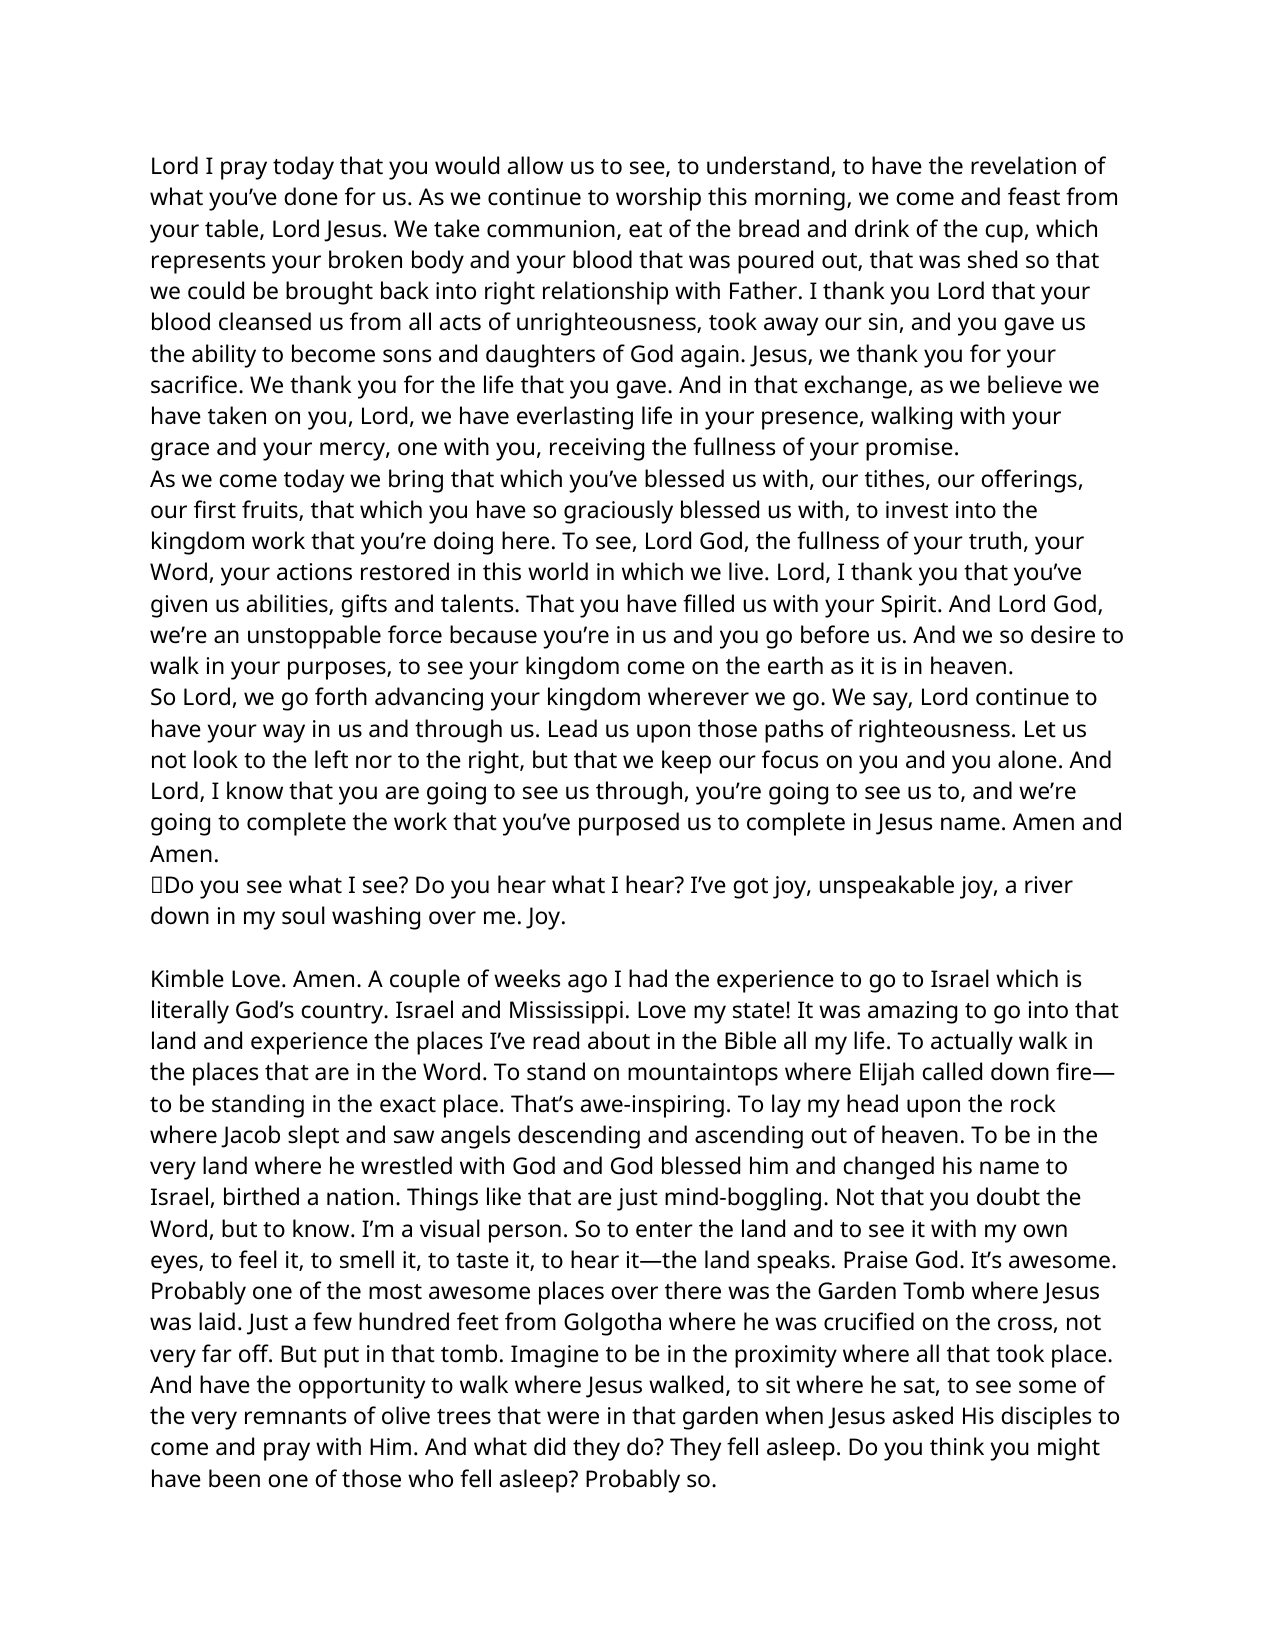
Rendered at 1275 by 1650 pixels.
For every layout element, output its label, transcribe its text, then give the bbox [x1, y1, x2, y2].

text 🎶Do you see what I see? Do you hear what I hear? I’ve got joy, unspeakable joy, a river down in my soul washing over me. Joy. [150, 869, 1125, 931]
text As we come today we bring that which you’ve blessed us with, our tithes, our offerings, our first fruits, that which you have so graciously blessed us with, to invest into the kingdom work that you’re doing here. To see, Lord God, the fullness of your truth, your Word, your actions restored in this world in which we live. Lord, I thank you that you’ve given us abilities, gifts and talents. That you have filled us with your Spirit. And Lord God, we’re an unstoppable force because you’re in us and you go before us. And we so desire to walk in your purposes, to see your kingdom come on the earth as it is in heaven. [150, 462, 1125, 681]
text Lord I pray today that you would allow us to see, to understand, to have the revelation of what you’ve done for us. As we continue to worship this morning, we come and feast from your table, Lord Jesus. We take communion, eat of the bread and drink of the cup, which represents your broken body and your blood that was poured out, that was shed so that we could be brought back into right relationship with Father. I thank you Lord that your blood cleansed us from all acts of unrighteousness, took away our sin, and you gave us the ability to become sons and daughters of God again. Jesus, we thank you for your sacrifice. We thank you for the life that you gave. And in that exchange, as we believe we have taken on you, Lord, we have everlasting life in your presence, walking with your grace and your mercy, one with you, receiving the fullness of your promise. [150, 150, 1125, 462]
text Kimble Love. Amen. A couple of weeks ago I had the experience to go to Israel which is literally God’s country. Israel and Mississippi. Love my state! It was amazing to go into that land and experience the places I’ve read about in the Bible all my life. To actually walk in the places that are in the Word. To stand on mountaintops where Elijah called down fire—to be standing in the exact place. That’s awe-inspiring. To lay my head upon the rock where Jacob slept and saw angels descending and ascending out of heaven. To be in the very land where he wrestled with God and God blessed him and changed his name to Israel, birthed a nation. Things like that are just mind-boggling. Not that you doubt the Word, but to know. I’m a visual person. So to enter the land and to see it with my own eyes, to feel it, to smell it, to taste it, to hear it—the land speaks. Praise God. It’s awesome. [150, 962, 1125, 1275]
text Probably one of the most awesome places over there was the Garden Tomb where Jesus was laid. Just a few hundred feet from Golgotha where he was crucified on the cross, not very far off. But put in that tomb. Imagine to be in the proximity where all that took place. And have the opportunity to walk where Jesus walked, to sit where he sat, to see some of the very remnants of olive trees that were in that garden when Jesus asked His disciples to come and pray with Him. And what did they do? They fell asleep. Do you think you might have been one of those who fell asleep? Probably so. [150, 1275, 1125, 1494]
text So Lord, we go forth advancing your kingdom wherever we go. We say, Lord continue to have your way in us and through us. Lead us upon those paths of righteousness. Let us not look to the left nor to the right, but that we keep our focus on you and you alone. And Lord, I know that you are going to see us through, you’re going to see us to, and we’re going to complete the work that you’ve purposed us to complete in Jesus name. Amen and Amen. [150, 681, 1125, 869]
